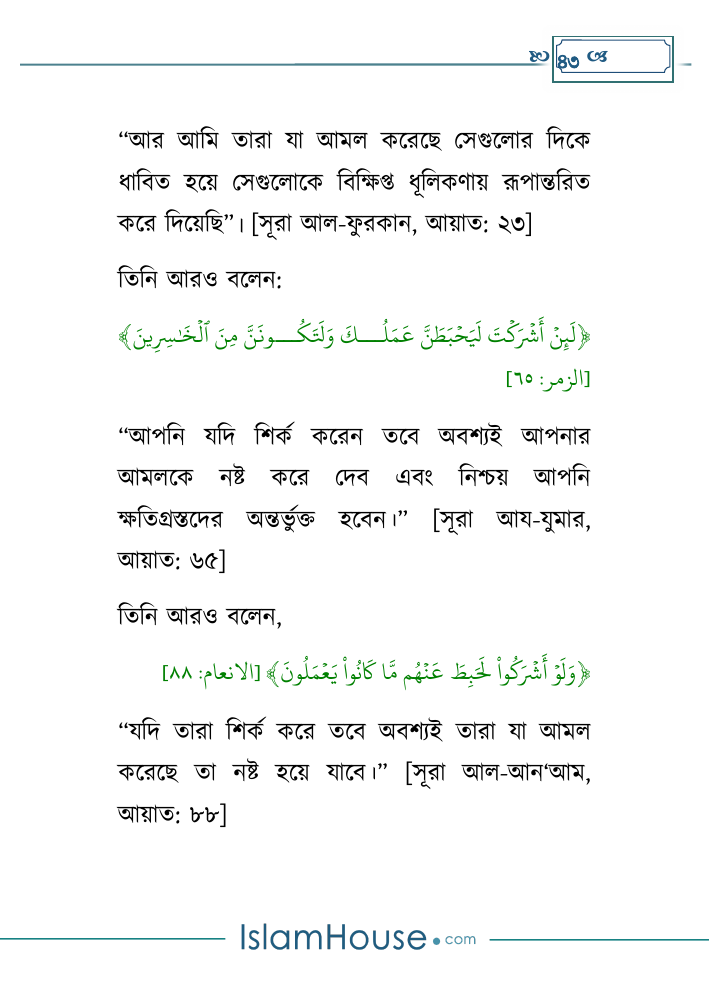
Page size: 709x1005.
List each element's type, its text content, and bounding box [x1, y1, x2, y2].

text তিনি আরও বলেন: [118, 257, 591, 298]
text “আর আমি তারা যা আমল করেছে সেগুলোর দিকে ধাবিত হয়ে সেগুলোকে বিক্ষিপ্ত ধূলিকণায় রূপান্তরিত করে দিয়েছি”। [সূরা আল-ফুরকান, আয়াত: ২৩] [118, 118, 591, 242]
text ﴿لَئِنۡ أَشۡرَكۡتَ لَيَحۡبَطَنَّ عَمَلُكَ وَلَتَكُونَنَّ مِنَ ٱلۡخَٰسِرِينَ﴾ [الزمر: ٦٥] [118, 313, 591, 399]
text “যদি তারা শির্ক করে তবে অবশ্যই তারা যা আমল করেছে তা নষ্ট হয়ে যাবে।” [সূরা আল-আন‘আম, আয়াত: ৮৮] [118, 709, 591, 833]
text তিনি আরও বলেন, [118, 594, 591, 636]
text “আপনি যদি শির্ক করেন তবে অবশ্যই আপনার আমলকে নষ্ট করে দেব এবং নিশ্চয় আপনি ক্ষতিগ্রস্তদের অন্তর্ভুক্ত হবেন।” [সূরা আয-যুমার, আয়াত: ৬৫] [118, 414, 591, 579]
text ﴿وَلَوۡ أَشۡرَكُواْ لَحَبِطَ عَنۡهُم مَّا كَانُواْ يَعۡمَلُونَ﴾ [الانعام: ٨٨] [118, 650, 591, 694]
picture [233, 919, 709, 956]
picture [0, 918, 226, 955]
